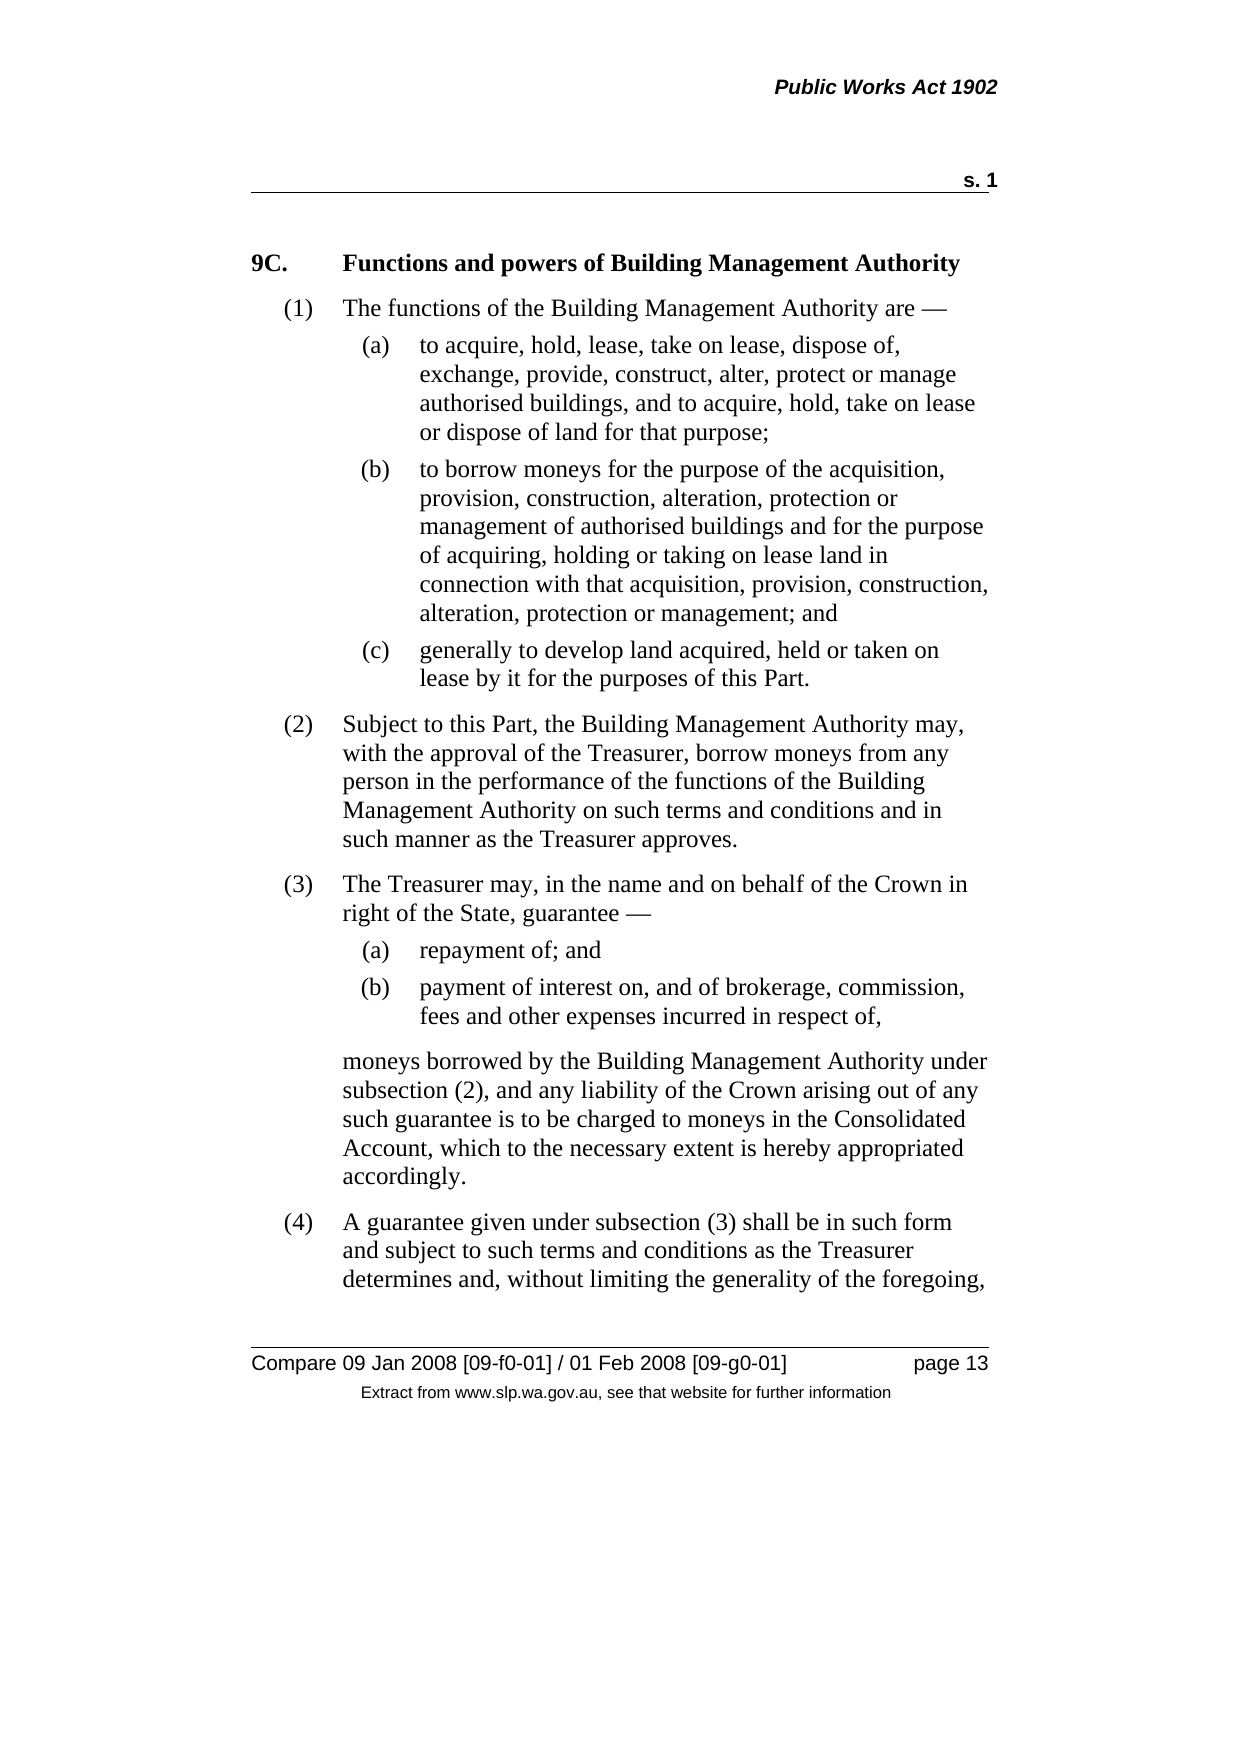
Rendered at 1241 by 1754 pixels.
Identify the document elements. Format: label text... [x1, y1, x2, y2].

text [251, 1207, 989, 1293]
text (b) payment of interest on, and of brokerage, commission, fees and other expenses incurred in respect of, [251, 972, 989, 1030]
text (b) to borrow moneys for the purpose of the acquisition, provision, construction, alteration, protection or management of authorised buildings and for the purpose of acquiring, holding or taking on lease land in connection with that acquisition, provision, construction, alteration, protection or management; and [251, 454, 989, 626]
text (c) generally to develop land acquired, held or taken on lease by it for the purposes of this Part. [251, 635, 989, 692]
text (2) Subject to this Part, the Building Management Authority may, with the approval of the Treasurer, borrow moneys from any person in the performance of the functions of the Building Management Authority on such terms and conditions and in such manner as the Treasurer approves. [251, 709, 989, 853]
text (3) The Treasurer may, in the name and on behalf of the Crown in right of the State, guarantee — [251, 869, 989, 927]
text (a) to acquire, hold, lease, take on lease, dispose of, exchange, provide, construct, alter, protect or manage authorised buildings, and to acquire, hold, take on lease or dispose of land for that purpose; [251, 331, 989, 446]
text (1) The functions of the Building Management Authority are — [251, 293, 989, 322]
text moneys borrowed by the Building Management Authority under subsection (2), and any liability of the Crown arising out of any such guarantee is to be charged to moneys in the Consolidated Account, which to the necessary extent is hereby appropriated accordingly. [251, 1046, 989, 1190]
subtitle 9C. Functions and powers of Building Management Authority [251, 248, 989, 277]
text (a) repayment of; and [251, 935, 989, 964]
